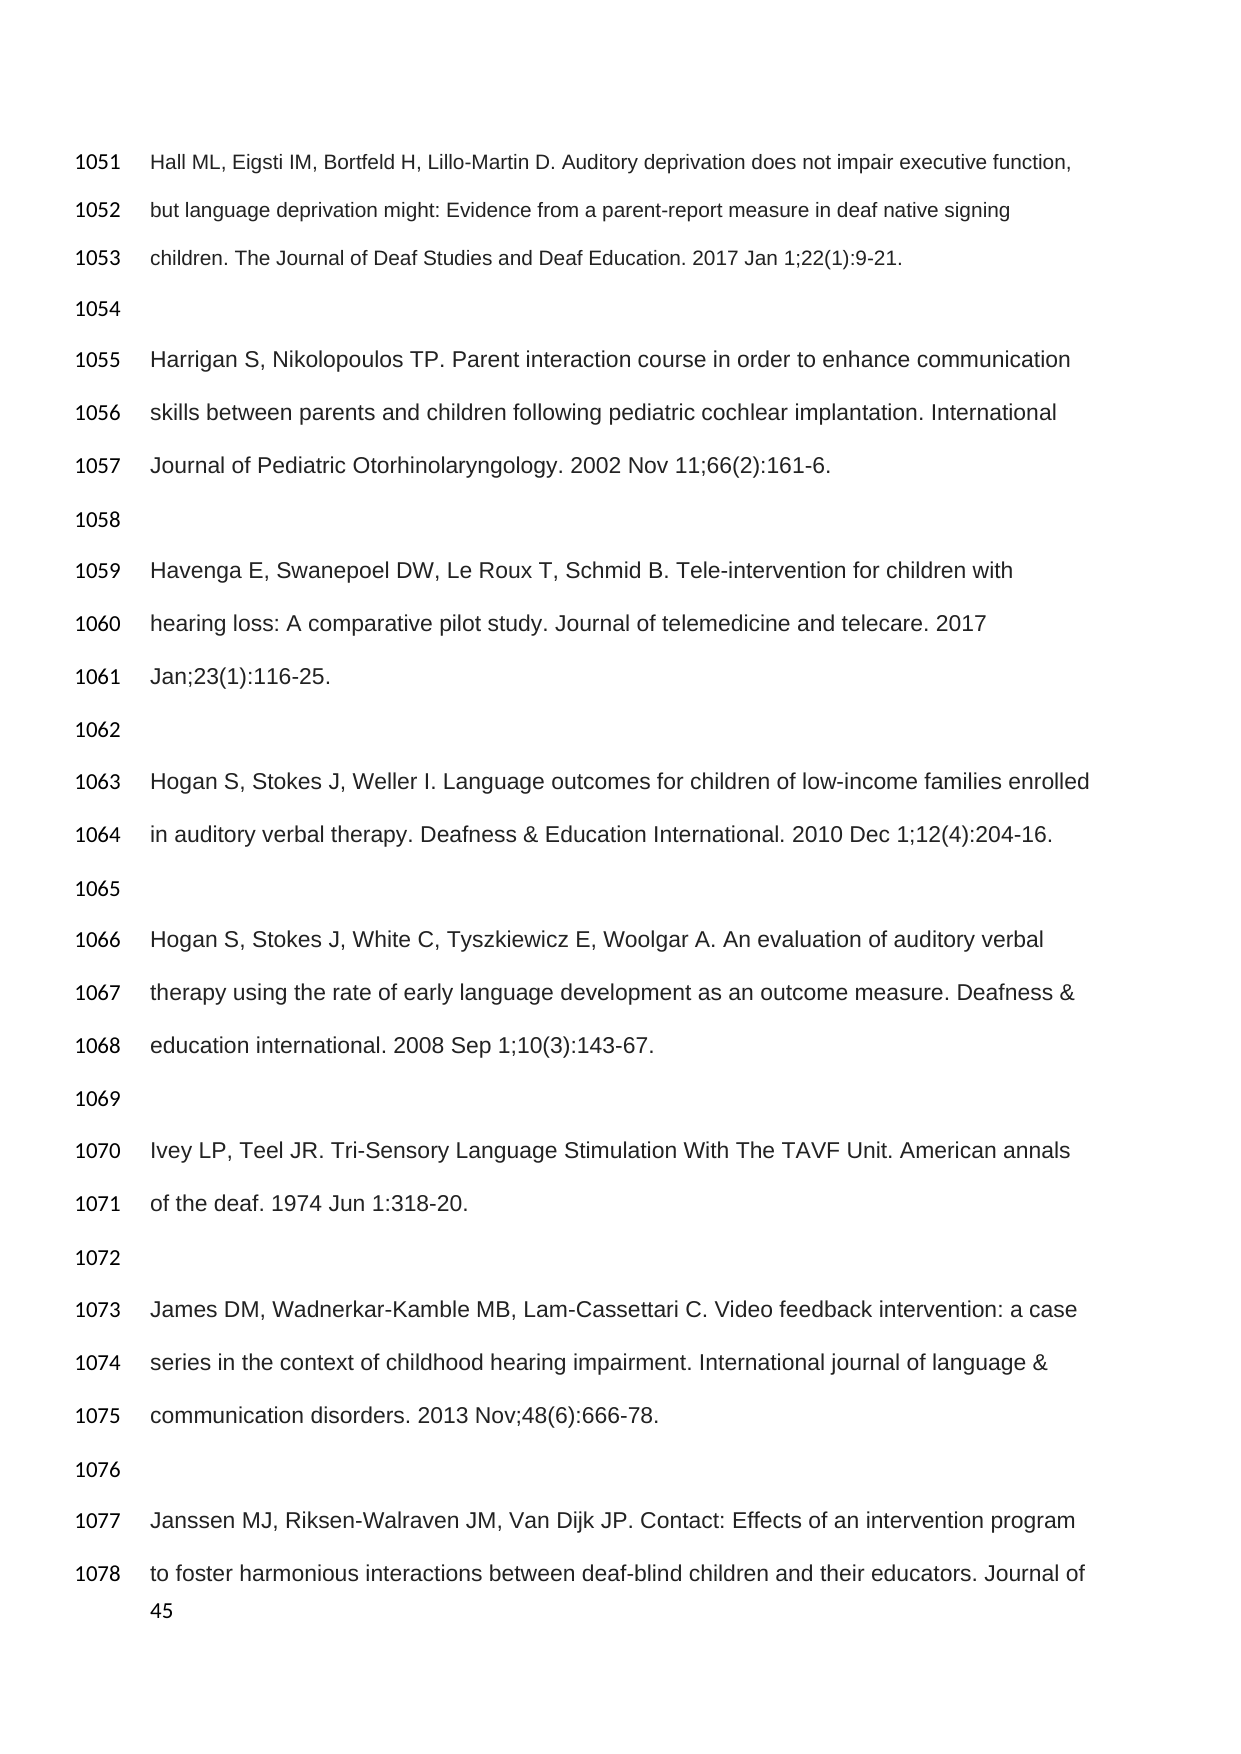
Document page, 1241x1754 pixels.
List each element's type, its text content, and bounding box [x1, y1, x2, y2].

text Hall ML, Eigsti IM, Bortfeld H, Lillo-Martin D. Auditory deprivation does not impair executive function, but language deprivation might: Evidence from a parent-report measure in deaf native signing children. The Journal of Deaf Studies and Deaf Education. 2017 Jan 1;22(1):9-21. [150, 150, 1090, 270]
text Havenga E, Swanepoel DW, Le Roux T, Schmid B. Tele-intervention for children with hearing loss: A comparative pilot study. Journal of telemedicine and telecare. 2017 Jan;23(1):116-25. [150, 557, 1090, 689]
text Harrigan S, Nikolopoulos TP. Parent interaction course in order to enhance communication skills between parents and children following pediatric cochlear implantation. International Journal of Pediatric Otorhinolaryngology. 2002 Nov 11;66(2):161-6. [150, 346, 1090, 478]
text Hogan S, Stokes J, White C, Tyszkiewicz E, Woolgar A. An evaluation of auditory verbal therapy using the rate of early language development as an outcome measure. Deafness & education international. 2008 Sep 1;10(3):143-67. [150, 926, 1090, 1058]
text Ivey LP, Teel JR. Tri-Sensory Language Stimulation With The TAVF Unit. American annals of the deaf. 1974 Jun 1:318-20. [150, 1137, 1090, 1216]
text Hogan S, Stokes J, Weller I. Language outcomes for children of low-income families enrolled in auditory verbal therapy. Deafness & Education International. 2010 Dec 1;12(4):204-16. [150, 794, 1090, 847]
text James DM, Wadnerkar‐Kamble MB, Lam‐Cassettari C. Video feedback intervention: a case series in the context of childhood hearing impairment. International journal of language & communication disorders. 2013 Nov;48(6):666-78. [150, 1295, 1090, 1428]
